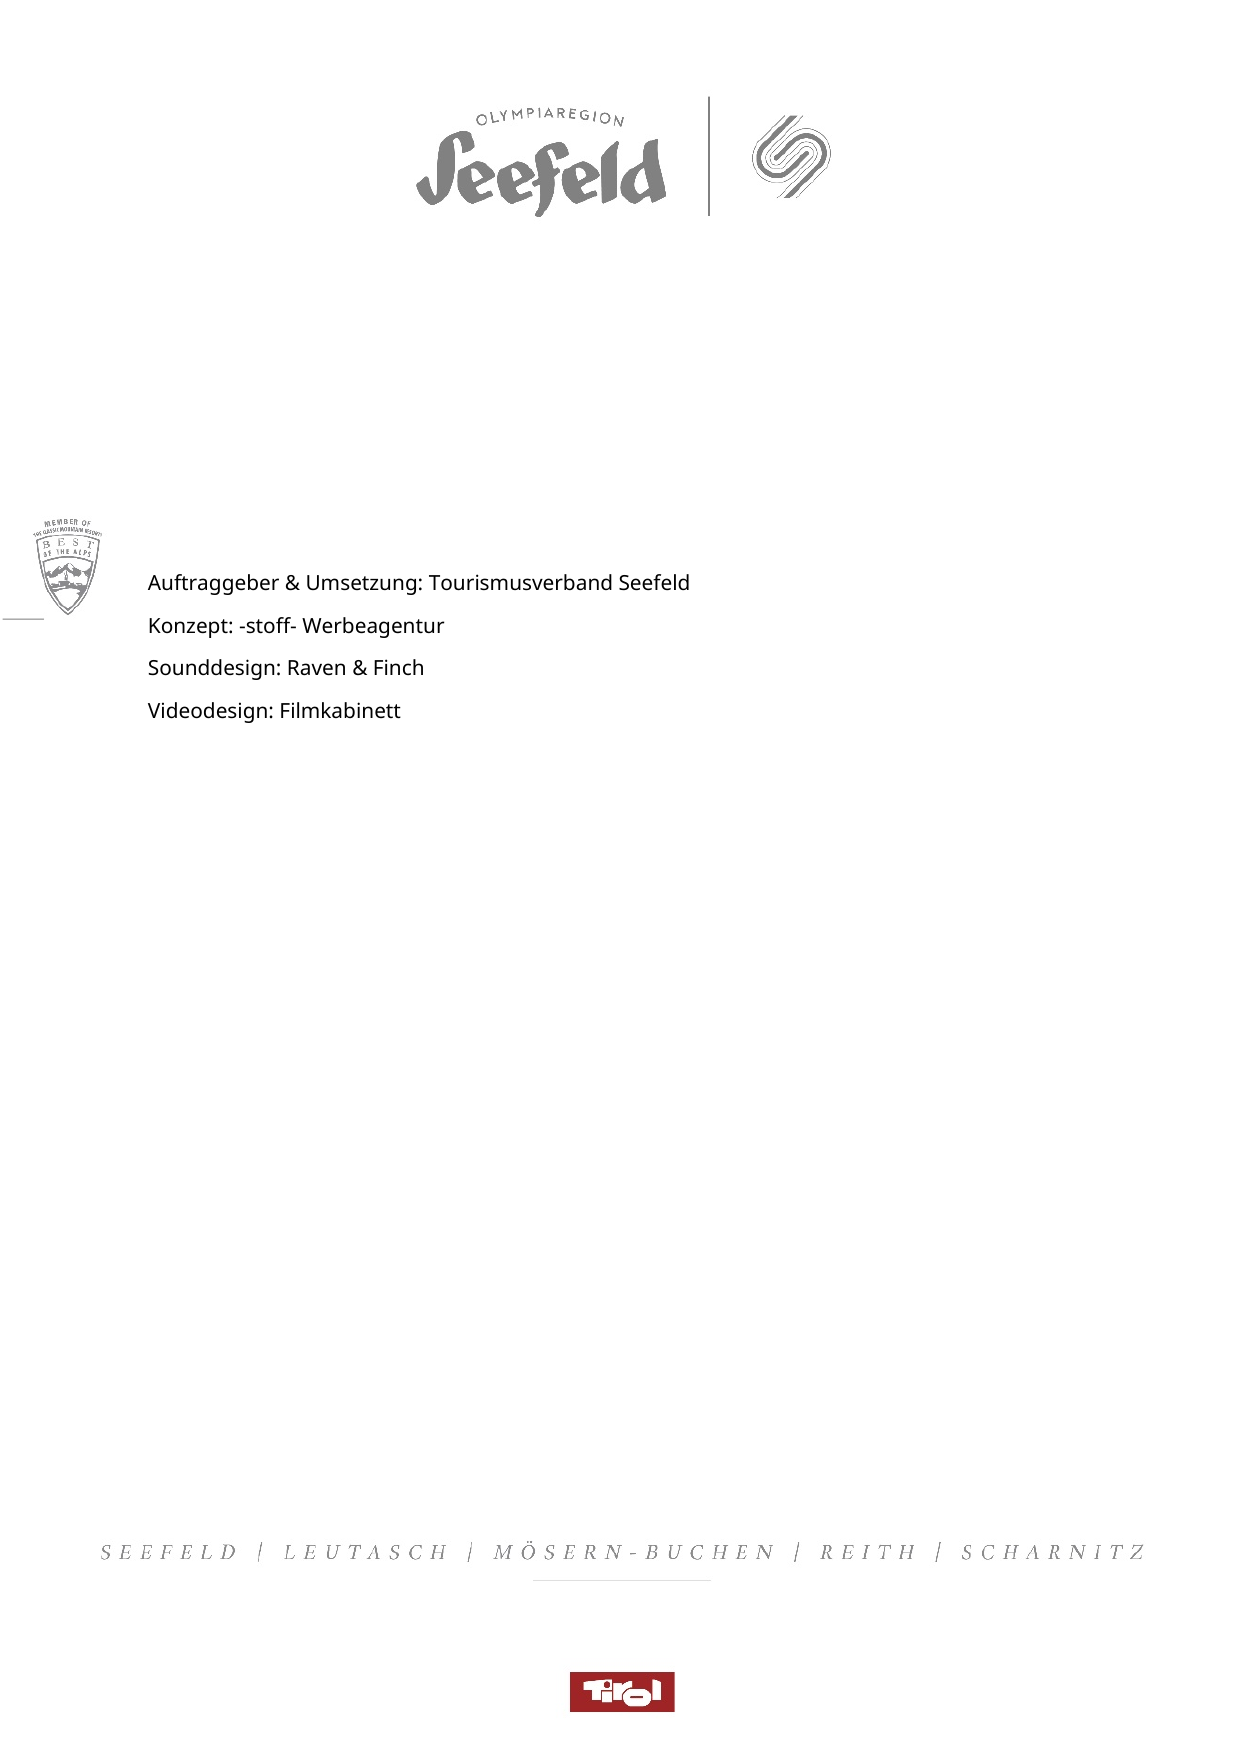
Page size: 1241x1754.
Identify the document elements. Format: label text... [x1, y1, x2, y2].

picture [2, 0, 1241, 1750]
text Konzept: -stoff- Werbeagentur [148, 611, 1093, 639]
text Sounddesign: Raven & Finch [148, 653, 1093, 682]
text Auftraggeber & Umsetzung: Tourismusverband Seefeld [148, 568, 1093, 597]
text Videodesign: Filmkabinett [148, 696, 1093, 724]
